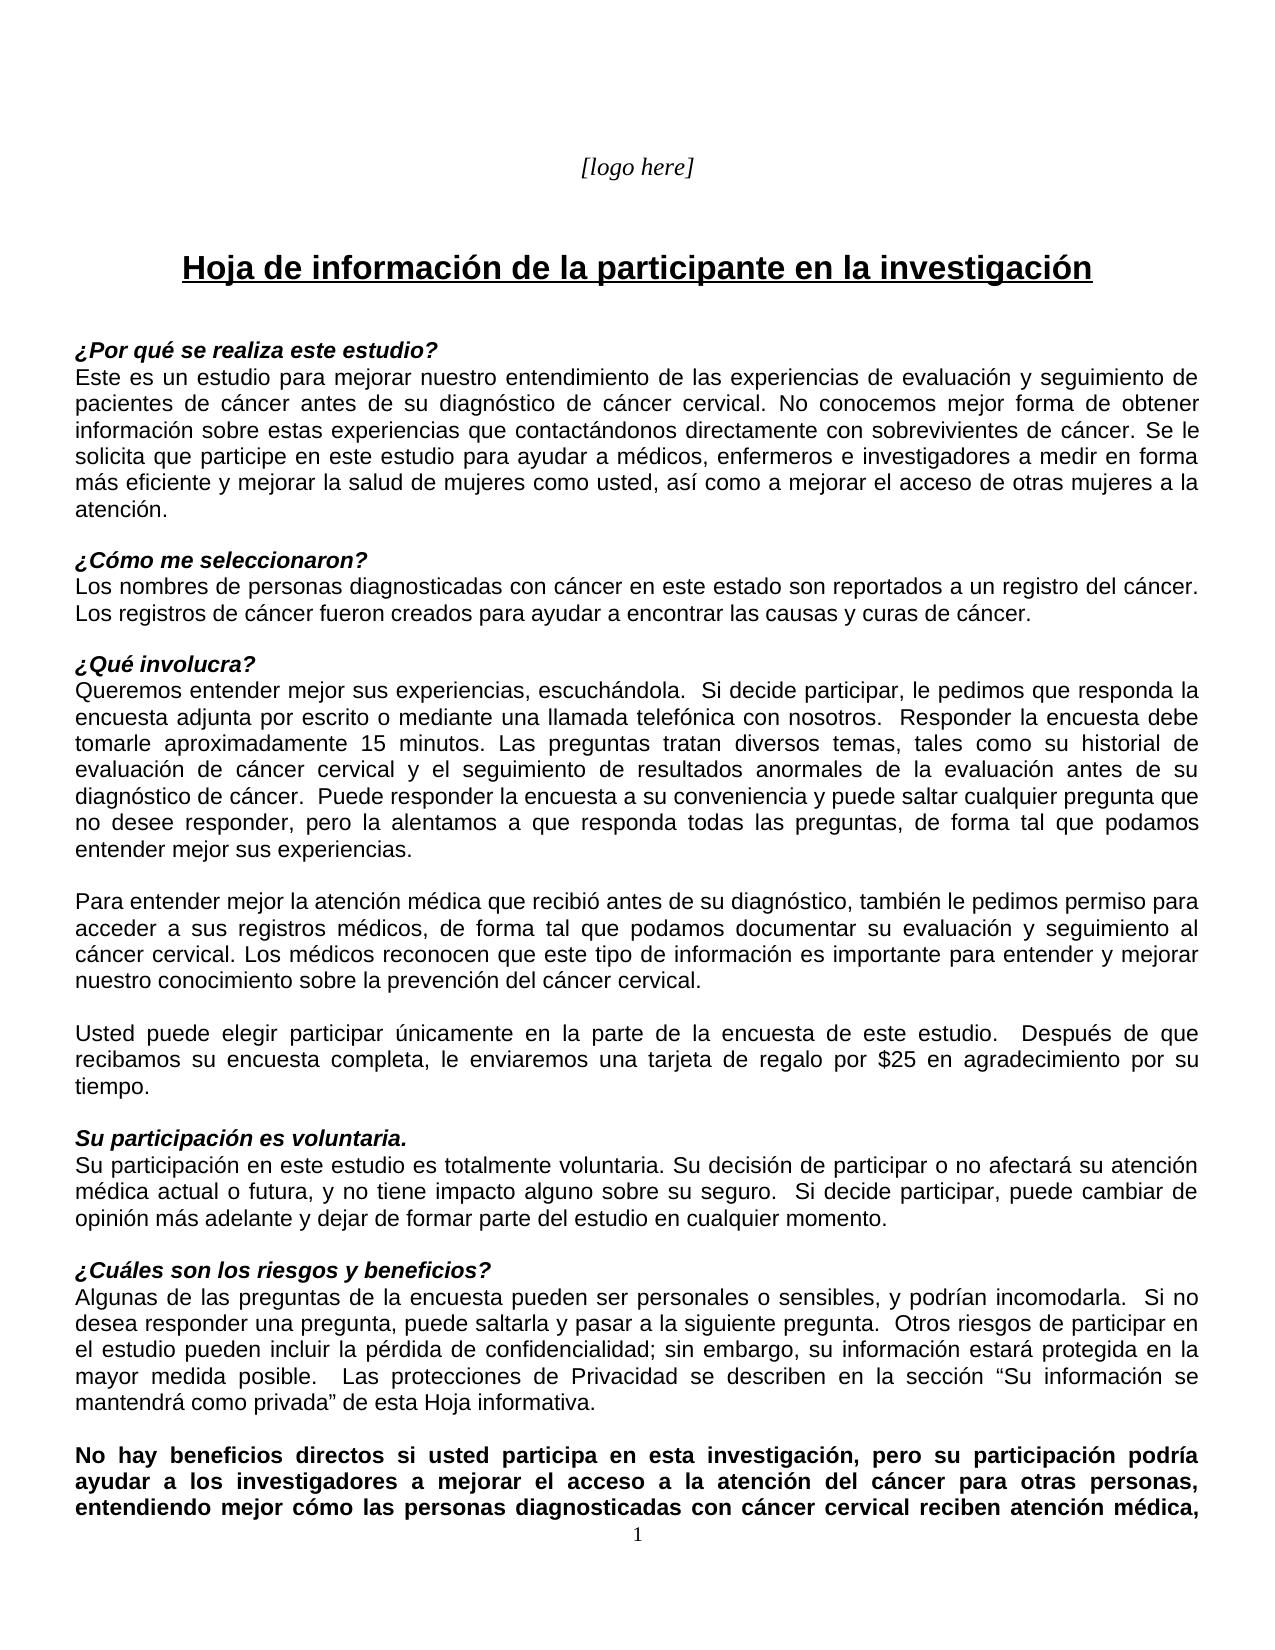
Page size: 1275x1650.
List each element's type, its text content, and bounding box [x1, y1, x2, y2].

text ¿Cómo me seleccionaron? [75, 547, 1200, 573]
text Su participación en este estudio es totalmente voluntaria. Su decisión de participar o no afectará su atención médica actual o futura, y no tiene impacto alguno sobre su seguro. Si decide participar, puede cambiar de opinión más adelante y dejar de formar parte del estudio en cualquier momento. [75, 1152, 1200, 1231]
text Su participación es voluntaria. [75, 1125, 1200, 1152]
text Este es un estudio para mejorar nuestro entendimiento de las experiencias de evaluación y seguimiento de pacientes de cáncer antes de su diagnóstico de cáncer cervical. No conocemos mejor forma de obtener información sobre estas experiencias que contactándonos directamente con sobrevivientes de cáncer. Se le solicita que participe en este estudio para ayudar a médicos, enfermeros e investigadores a medir en forma más eficiente y mejorar la salud de mujeres como usted, así como a mejorar el acceso de otras mujeres a la atención. [75, 364, 1200, 522]
text Hoja de información de la participante en la investigación [75, 248, 1200, 286]
text Usted puede elegir participar únicamente en la parte de la encuesta de este estudio. Después de que recibamos su encuesta completa, le enviaremos una tarjeta de regalo por $25 en agradecimiento por su tiempo. [75, 1020, 1200, 1099]
text [logo here] [75, 152, 1200, 181]
text ¿Cuáles son los riesgos y beneficios? [75, 1257, 1200, 1283]
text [75, 1442, 1200, 1521]
text ¿Por qué se realiza este estudio? [75, 337, 1200, 364]
text Queremos entender mejor sus experiencias, escuchándola. Si decide participar, le pedimos que responda la encuesta adjunta por escrito o mediante una llamada telefónica con nosotros. Responder la encuesta debe tomarle aproximadamente 15 minutos. Las preguntas tratan diversos temas, tales como su historial de evaluación de cáncer cervical y el seguimiento de resultados anormales de la evaluación antes de su diagnóstico de cáncer. Puede responder la encuesta a su conveniencia y puede saltar cualquier pregunta que no desee responder, pero la alentamos a que responda todas las preguntas, de forma tal que podamos entender mejor sus experiencias. [75, 677, 1200, 862]
text Para entender mejor la atención médica que recibió antes de su diagnóstico, también le pedimos permiso para acceder a sus registros médicos, de forma tal que podamos documentar su evaluación y seguimiento al cáncer cervical. Los médicos reconocen que este tipo de información es importante para entender y mejorar nuestro conocimiento sobre la prevención del cáncer cervical. [75, 888, 1200, 994]
text Los nombres de personas diagnosticadas con cáncer en este estado son reportados a un registro del cáncer. Los registros de cáncer fueron creados para ayudar a encontrar las causas y curas de cáncer. [75, 573, 1200, 626]
text ¿Qué involucra? [75, 651, 1200, 677]
text Algunas de las preguntas de la encuesta pueden ser personales o sensibles, y podrían incomodarla. Si no desea responder una pregunta, puede saltarla y pasar a la siguiente pregunta. Otros riesgos de participar en el estudio pueden incluir la pérdida de confidencialidad; sin embargo, su información estará protegida en la mayor medida posible. Las protecciones de Privacidad se describen en la sección “Su información se mantendrá como privada” de esta Hoja informativa. [75, 1283, 1200, 1415]
